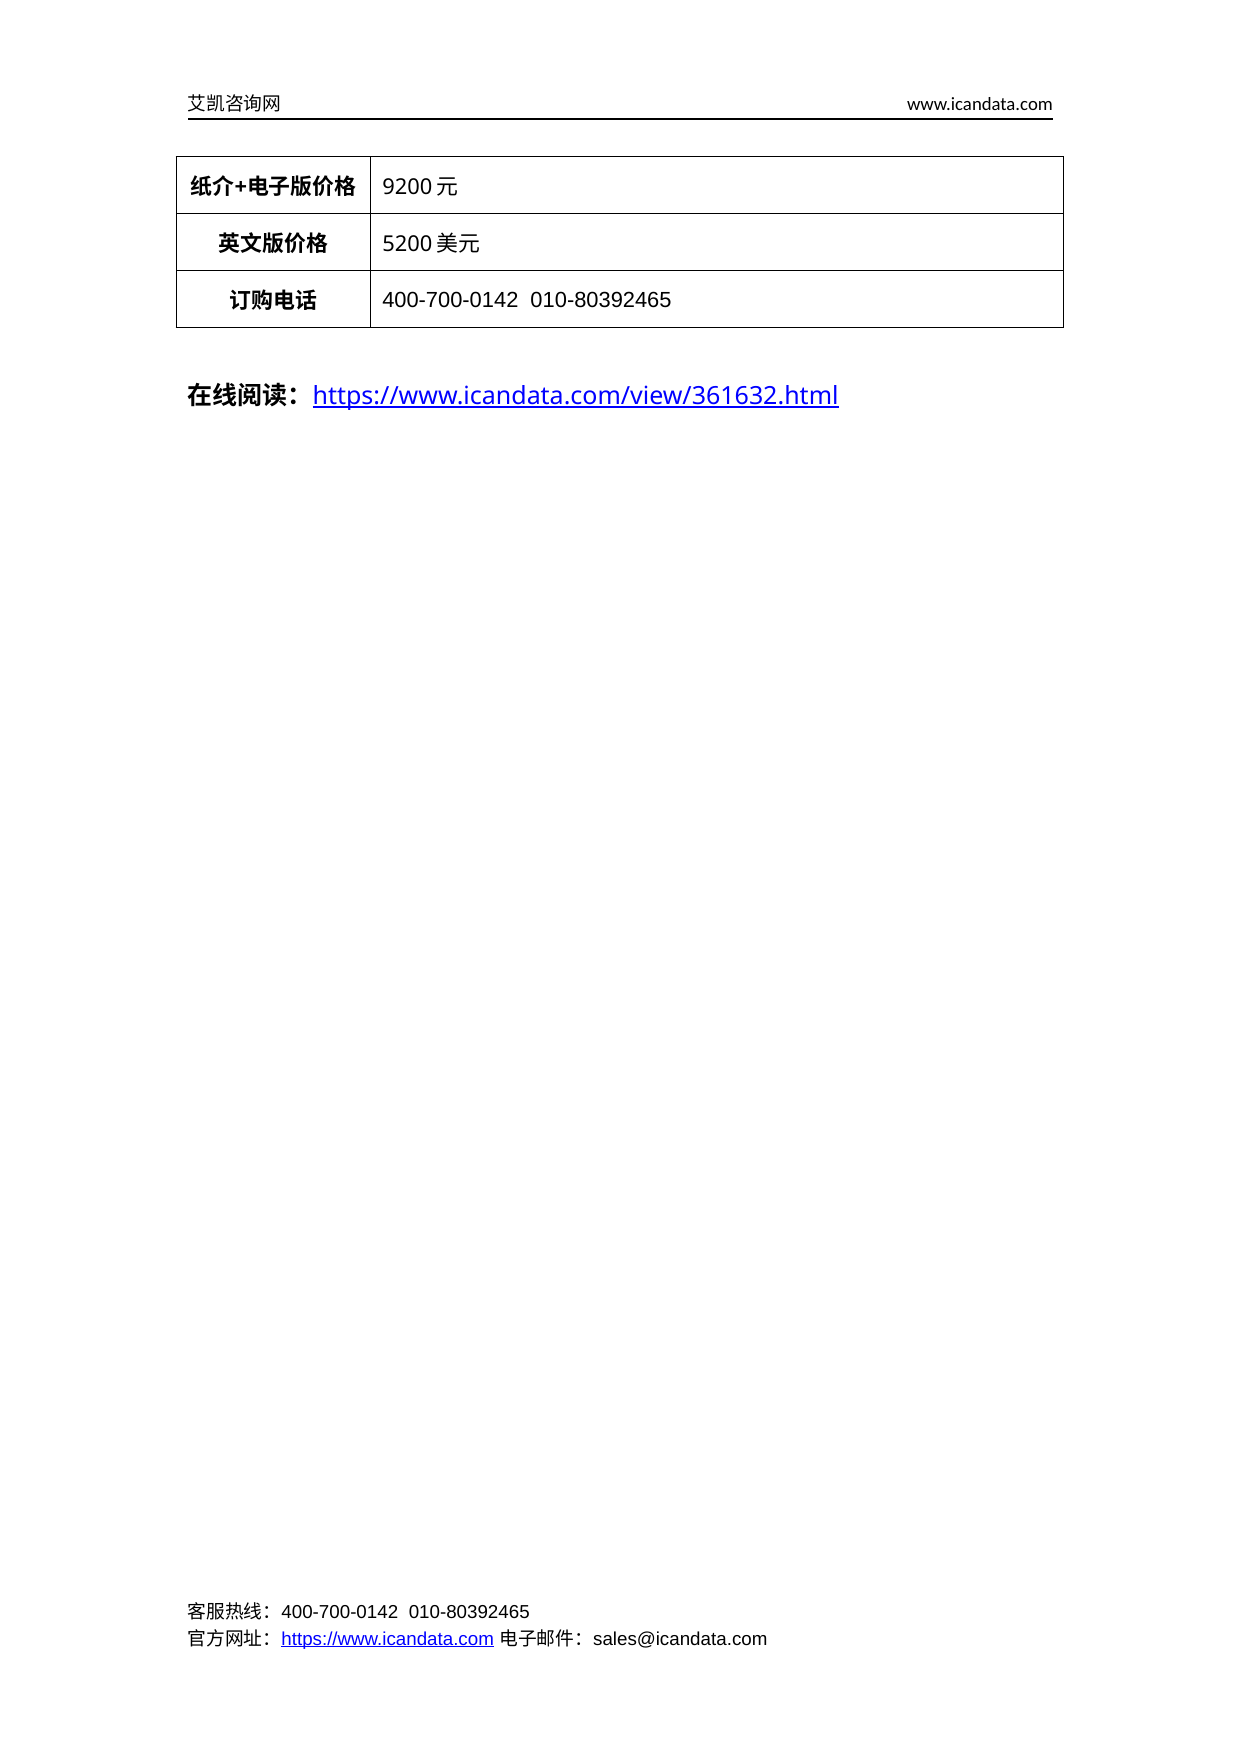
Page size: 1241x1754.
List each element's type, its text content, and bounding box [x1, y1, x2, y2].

text 在线阅读：https://www.icandata.com/view/361632.html [187, 361, 1053, 426]
table_cell 400-700-0142 010-80392465 [371, 271, 1063, 327]
table_cell 5200美元 [371, 214, 1063, 270]
table_cell 9200元 [371, 157, 1063, 213]
table_cell 纸介+电子版价格 [177, 157, 370, 213]
table_cell 英文版价格 [177, 214, 370, 270]
table_cell 订购电话 [177, 271, 370, 327]
